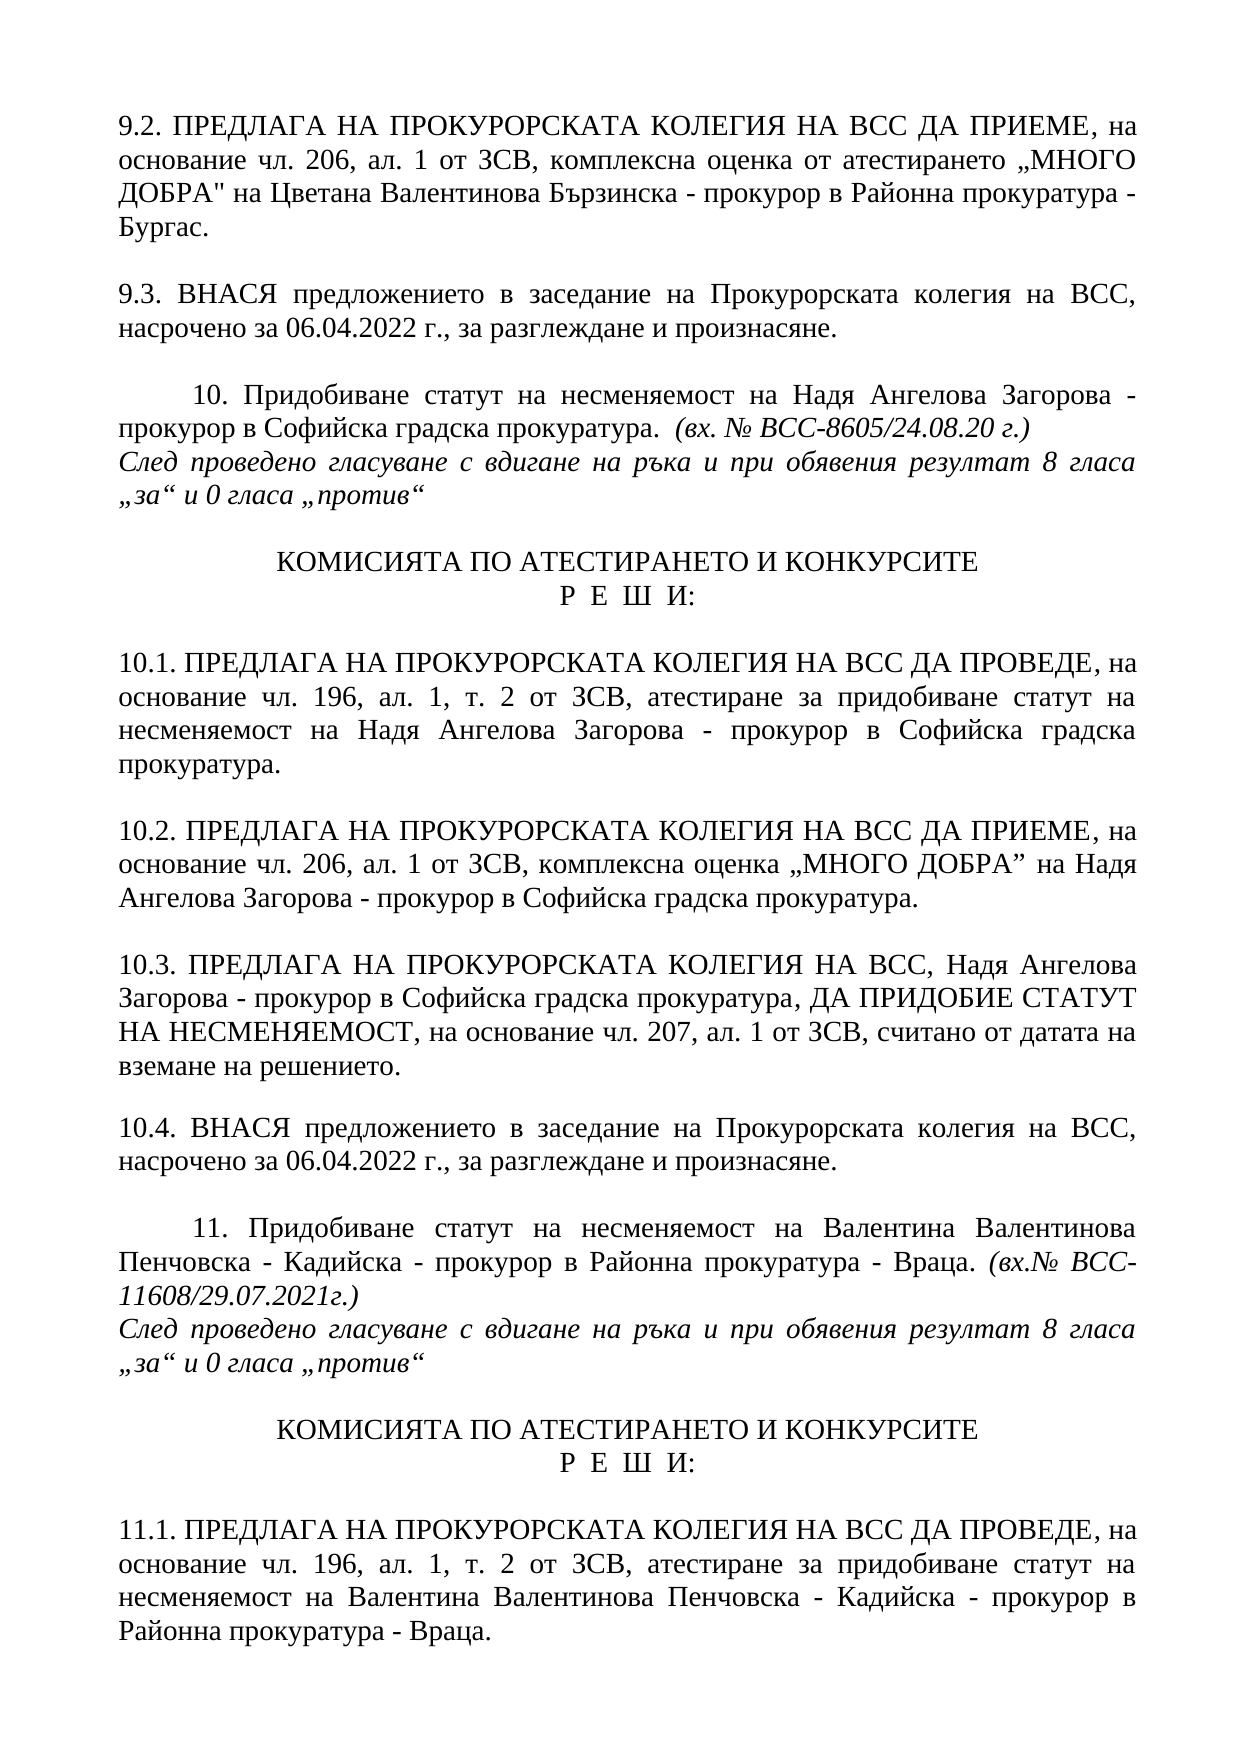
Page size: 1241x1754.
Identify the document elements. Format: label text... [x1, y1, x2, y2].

text 9.3. ВНАСЯ предложението в заседание на Прокурорската колегия на ВСС, насрочено за 06.04.2022 г., за разглеждане и произнасяне. [118, 276, 1137, 343]
text 11. Придобиване статут на несменяемост на Валентина Валентинова Пенчовска - Кадийска - прокурор в Районна прокуратура - Враца. (вх.№ ВСС-11608/29.07.2021г.) [118, 1211, 1137, 1311]
text 10.4. ВНАСЯ предложението в заседание на Прокурорската колегия на ВСС, насрочено за 06.04.2022 г., за разглеждане и произнасяне. [118, 1110, 1137, 1177]
text КОМИСИЯТА ПО АТЕСТИРАНЕТО И КОНКУРСИТЕ [118, 1412, 1137, 1445]
text След проведено гласуване с вдигане на ръка и при обявения резултат 8 гласа „за“ и 0 гласа „против“ [118, 444, 1137, 511]
text 11.1. ПРЕДЛАГА НА ПРОКУРОРСКАТА КОЛЕГИЯ НА ВСС ДА ПРОВЕДЕ, на основание чл. 196, ал. 1, т. 2 от ЗСВ, атестиране за придобиване статут на несменяемост на Валентина Валентинова Пенчовска - Кадийска - прокурор в Районна прокуратура - Враца. [118, 1512, 1137, 1647]
text След проведено гласуване с вдигане на ръка и при обявения резултат 8 гласа „за“ и 0 гласа „против“ [118, 1311, 1137, 1378]
text КОМИСИЯТА ПО АТЕСТИРАНЕТО И КОНКУРСИТЕ [118, 544, 1137, 578]
text Р Е Ш И: [118, 578, 1137, 612]
text 10.2. ПРЕДЛАГА НА ПРОКУРОРСКАТА КОЛЕГИЯ НА ВСС ДА ПРИЕМЕ, на основание чл. 206, ал. 1 от ЗСВ, комплексна оценка „МНОГО ДОБРА” на Надя Ангелова Загорова - прокурор в Софийска градска прокуратура. [118, 813, 1137, 913]
text Р Е Ш И: [118, 1445, 1137, 1479]
text 10.3. ПРЕДЛАГА НА ПРОКУРОРСКАТА КОЛЕГИЯ НА ВСС, Надя Ангелова Загорова - прокурор в Софийска градска прокуратура, ДА ПРИДОБИЕ СТАТУТ НА НЕСМЕНЯЕМОСТ, на основание чл. 207, ал. 1 от ЗСВ, считано от датата на вземане на решението. [118, 947, 1137, 1081]
text 10. Придобиване статут на несменяемост на Надя Ангелова Загорова - прокурор в Софийска градска прокуратура. (вх. № ВСС-8605/24.08.20 г.) [118, 377, 1137, 444]
text 9.2. ПРЕДЛАГА НА ПРОКУРОРСКАТА КОЛЕГИЯ НА ВСС ДА ПРИЕМЕ, на основание чл. 206, ал. 1 от ЗСВ, комплексна оценка от атестирането „МНОГО ДОБРА" на Цветана Валентинова Бързинска - прокурор в Районна прокуратура - Бургас. [118, 108, 1137, 243]
text 10.1. ПРЕДЛАГА НА ПРОКУРОРСКАТА КОЛЕГИЯ НА ВСС ДА ПРОВЕДЕ, на основание чл. 196, ал. 1, т. 2 от ЗСВ, атестиране за придобиване статут на несменяемост на Надя Ангелова Загорова - прокурор в Софийска градска прокуратура. [118, 645, 1137, 779]
